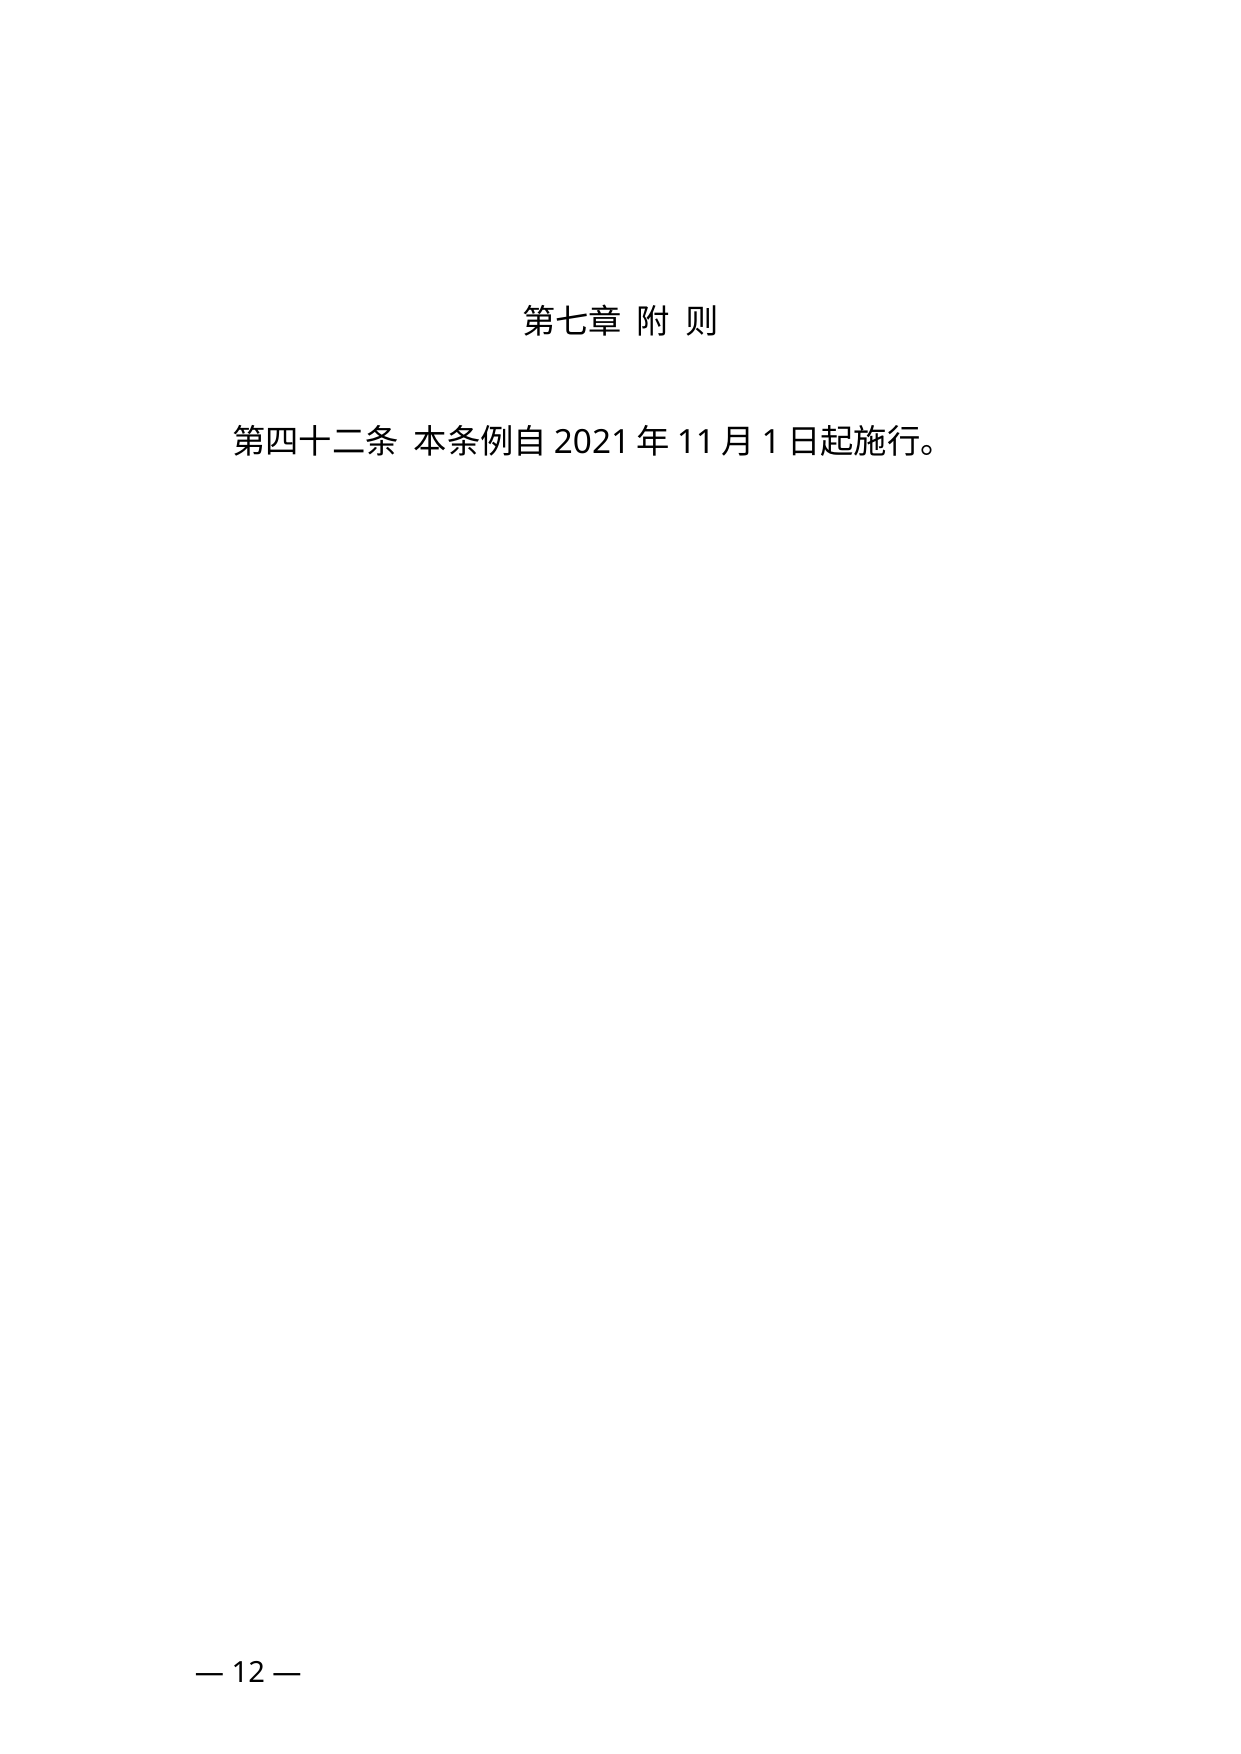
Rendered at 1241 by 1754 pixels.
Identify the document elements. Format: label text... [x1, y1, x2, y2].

text 第七章 附 则 [165, 286, 1075, 346]
text 第四十二条 本条例自2021年11月1日起施行。 [165, 406, 1075, 466]
